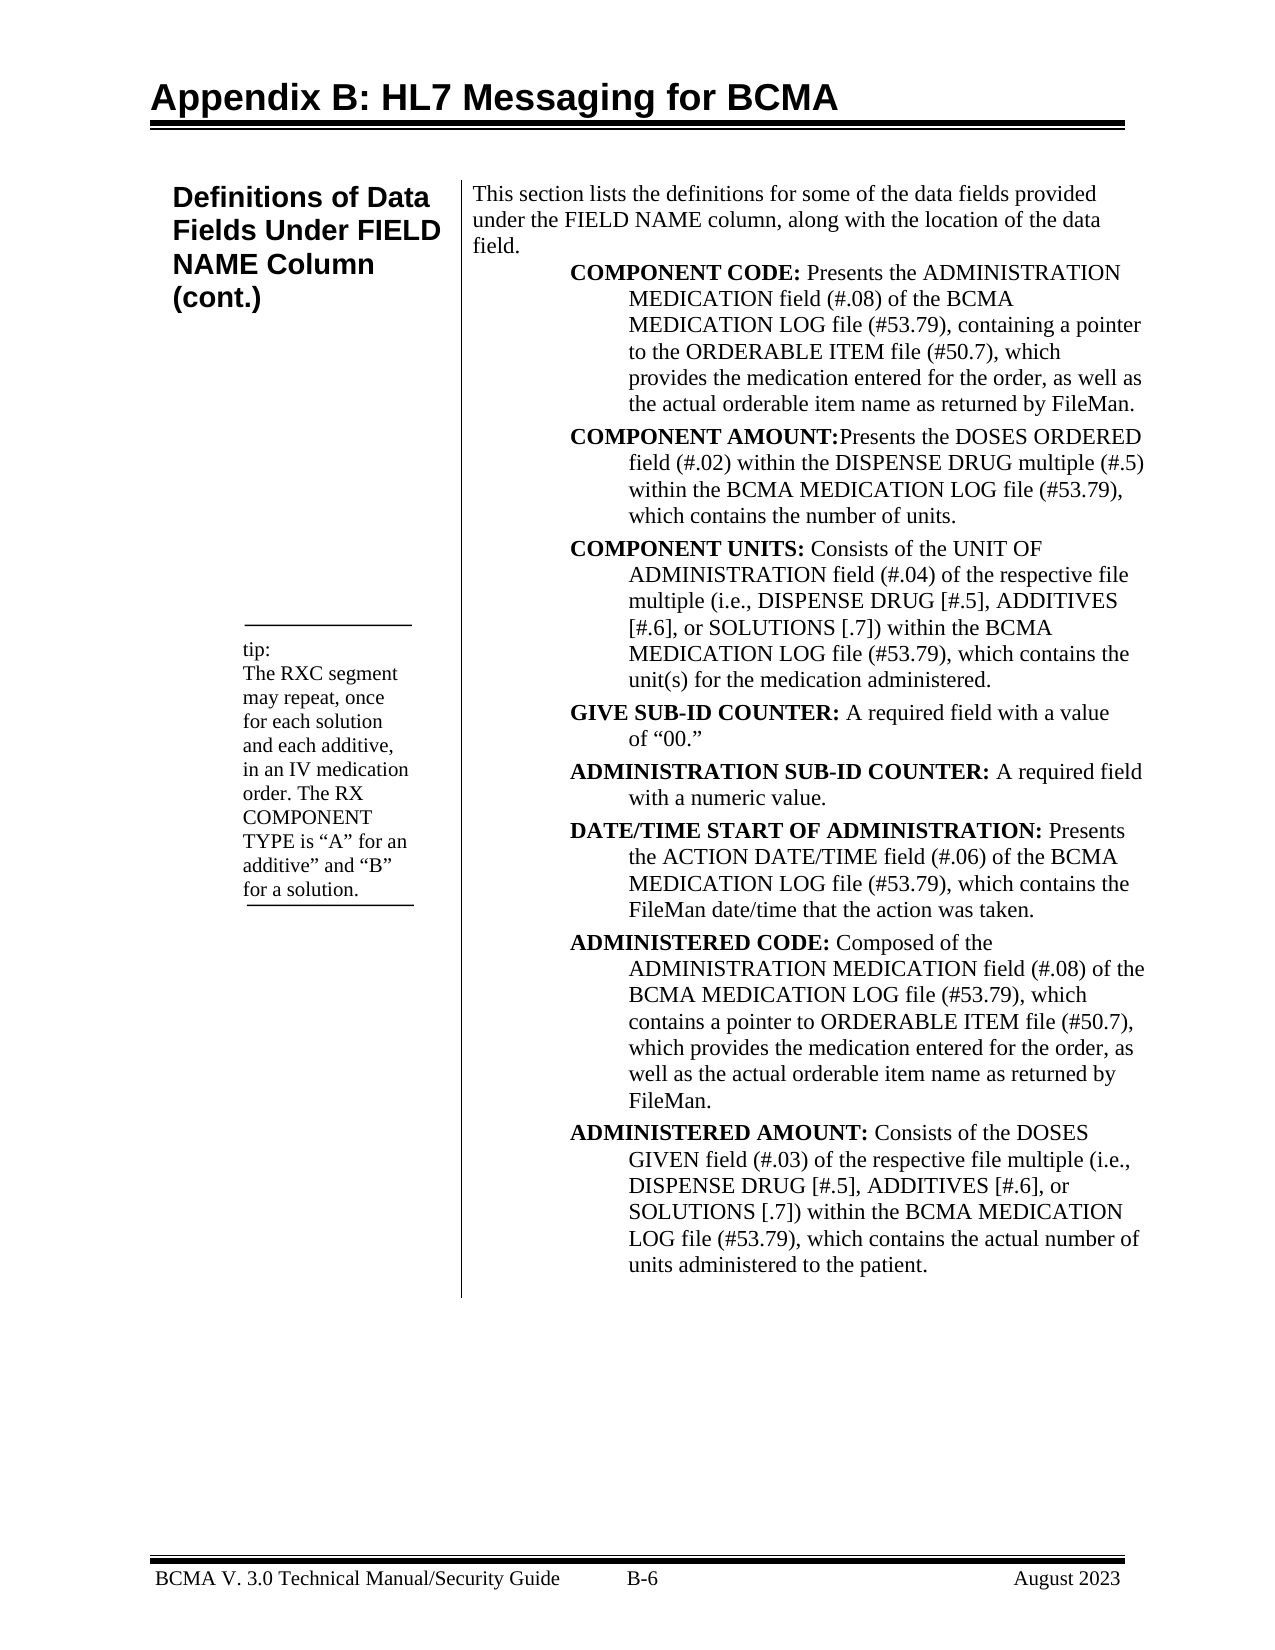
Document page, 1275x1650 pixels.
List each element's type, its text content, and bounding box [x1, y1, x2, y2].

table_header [161, 180, 461, 1298]
table_header This section lists the definitions for some of the data fields provided under the FIELD NAME column, along with the location of the data field. COMPONENT CODE: Presents the ADMINISTRATION MEDICATION field (#.08) of the BCMA MEDICATION LOG file (#53.79), containing a pointer to the ORDERABLE ITEM file (#50.7), which provides the medication entered for the order, as well as the actual orderable item name as returned by FileMan. COMPONENT AMOUNT:Presents the DOSES ORDERED field (#.02) within the DISPENSE DRUG multiple (#.5) within the BCMA MEDICATION LOG file (#53.79), which contains the number of units. COMPONENT UNITS: Consists of the UNIT OF ADMINISTRATION field (#.04) of the respective file multiple (i.e., DISPENSE DRUG [#.5], ADDITIVES [#.6], or SOLUTIONS [.7]) within the BCMA MEDICATION LOG file (#53.79), which contains the unit(s) for the medication administered. GIVE SUB-ID COUNTER: A required field with a value of “00.” ADMINISTRATION SUB-ID COUNTER: A required field with a numeric value. DATE/TIME START OF ADMINISTRATION: Presents the ACTION DATE/TIME field (#.06) of the BCMA MEDICATION LOG file (#53.79), which contains the FileMan date/time that the action was taken. ADMINISTERED CODE: Composed of the ADMINISTRATION MEDICATION field (#.08) of the BCMA MEDICATION LOG file (#53.79), which contains a pointer to ORDERABLE ITEM file (#50.7), which provides the medication entered for the order, as well as the actual orderable item name as returned by FileMan. ADMINISTERED AMOUNT: Consists of the DOSES GIVEN field (#.03) of the respective file multiple (i.e., DISPENSE DRUG [#.5], ADDITIVES [#.6], or SOLUTIONS [.7]) within the BCMA MEDICATION LOG file (#53.79), which contains the actual number of units administered to the patient. [462, 180, 1146, 1298]
text Appendix B: HL7 Messaging for BCMA [150, 75, 1125, 120]
